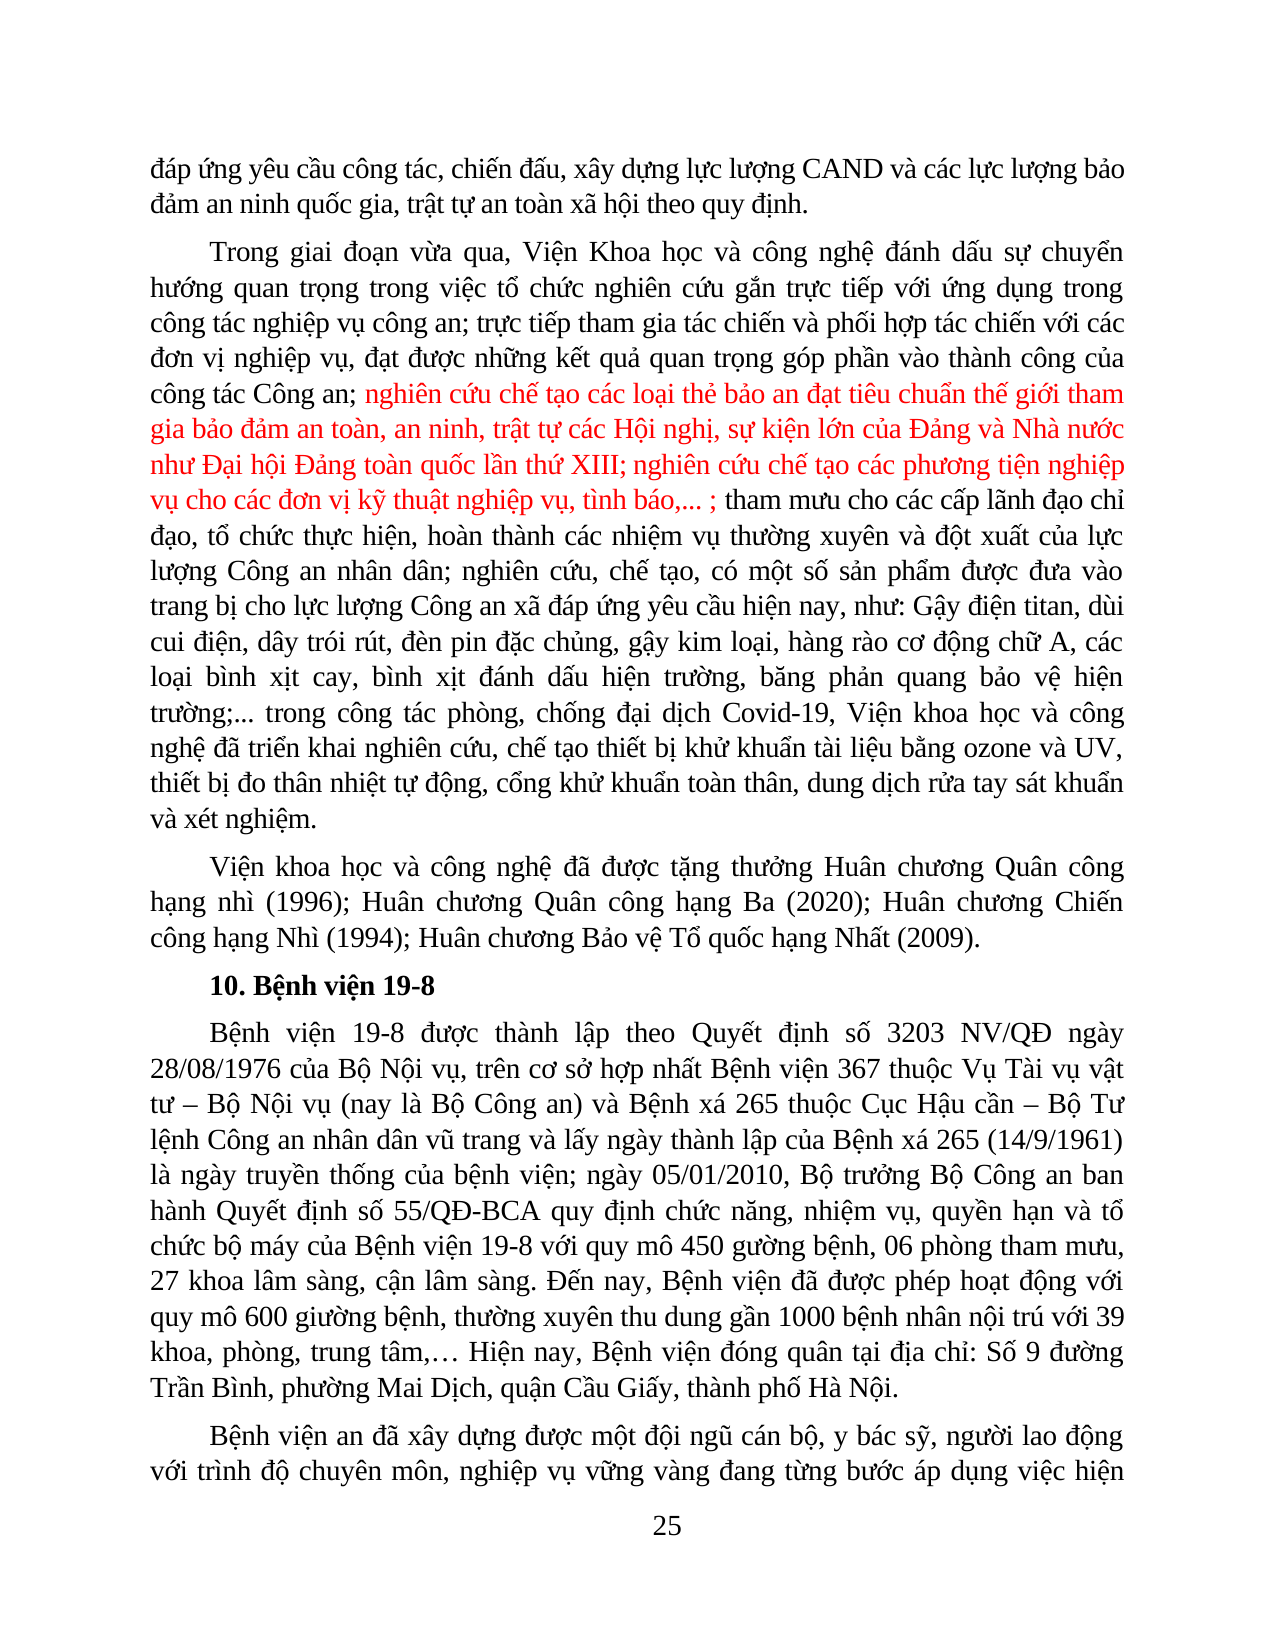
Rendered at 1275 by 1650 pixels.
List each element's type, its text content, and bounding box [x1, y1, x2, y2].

text Viện khoa học và công nghệ đã được tặng thưởng Huân chương Quân công hạng nhì (1996); Huân chương Quân công hạng Ba (2020); Huân chương Chiến công hạng Nhì (1994); Huân chương Bảo vệ Tổ quốc hạng Nhất (2009). [150, 848, 1125, 954]
text Trong giai đoạn vừa qua, Viện Khoa học và công nghệ đánh dấu sự chuyển hướng quan trọng trong việc tổ chức nghiên cứu gắn trực tiếp với ứng dụng trong công tác nghiệp vụ công an; trực tiếp tham gia tác chiến và phối hợp tác chiến với các đơn vị nghiệp vụ, đạt được những kết quả quan trọng góp phần vào thành công của công tác Công an; nghiên cứu chế tạo các loại thẻ bảo an đạt tiêu chuẩn thế giới tham gia bảo đảm an toàn, an ninh, trật tự các Hội nghị, sự kiện lớn của Đảng và Nhà nước như Đại hội Đảng toàn quốc lần thứ XIII; nghiên cứu chế tạo các phương tiện nghiệp vụ cho các đơn vị kỹ thuật nghiệp vụ, tình báo,... ; tham mưu cho các cấp lãnh đạo chỉ đạo, tổ chức thực hiện, hoàn thành các nhiệm vụ thường xuyên và đột xuất của lực lượng Công an nhân dân; nghiên cứu, chế tạo, có một số sản phẩm được đưa vào trang bị cho lực lượng Công an xã đáp ứng yêu cầu hiện nay, như: Gậy điện titan, dùi cui điện, dây trói rút, đèn pin đặc chủng, gậy kim loại, hàng rào cơ động chữ A, các loại bình xịt cay, bình xịt đánh dấu hiện trường, băng phản quang bảo vệ hiện trường;... trong công tác phòng, chống đại dịch Covid-19, Viện khoa học và công nghệ đã triển khai nghiên cứu, chế tạo thiết bị khử khuẩn tài liệu bằng ozone và UV, thiết bị đo thân nhiệt tự động, cổng khử khuẩn toàn thân, dung dịch rửa tay sát khuẩn và xét nghiệm. [150, 233, 1125, 835]
text 10. Bệnh viện 19-8 [150, 967, 1125, 1002]
text Bệnh viện 19-8 được thành lập theo Quyết định số 3203 NV/QĐ ngày 28/08/1976 của Bộ Nội vụ, trên cơ sở hợp nhất Bệnh viện 367 thuộc Vụ Tài vụ vật tư – Bộ Nội vụ (nay là Bộ Công an) và Bệnh xá 265 thuộc Cục Hậu cần – Bộ Tư lệnh Công an nhân dân vũ trang và lấy ngày thành lập của Bệnh xá 265 (14/9/1961) là ngày truyền thống của bệnh viện; ngày 05/01/2010, Bộ trưởng Bộ Công an ban hành Quyết định số 55/QĐ-BCA quy định chức năng, nhiệm vụ, quyền hạn và tổ chức bộ máy của Bệnh viện 19-8 với quy mô 450 gường bệnh, 06 phòng tham mưu, 27 khoa lâm sàng, cận lâm sàng. Đến nay, Bệnh viện đã được phép hoạt động với quy mô 600 giường bệnh, thường xuyên thu dung gần 1000 bệnh nhân nội trú với 39 khoa, phòng, trung tâm,… Hiện nay, Bệnh viện đóng quân tại địa chỉ: Số 9 đường Trần Bình, phường Mai Dịch, quận Cầu Giấy, thành phố Hà Nội. [150, 1014, 1125, 1404]
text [150, 150, 1125, 221]
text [150, 1417, 1125, 1487]
